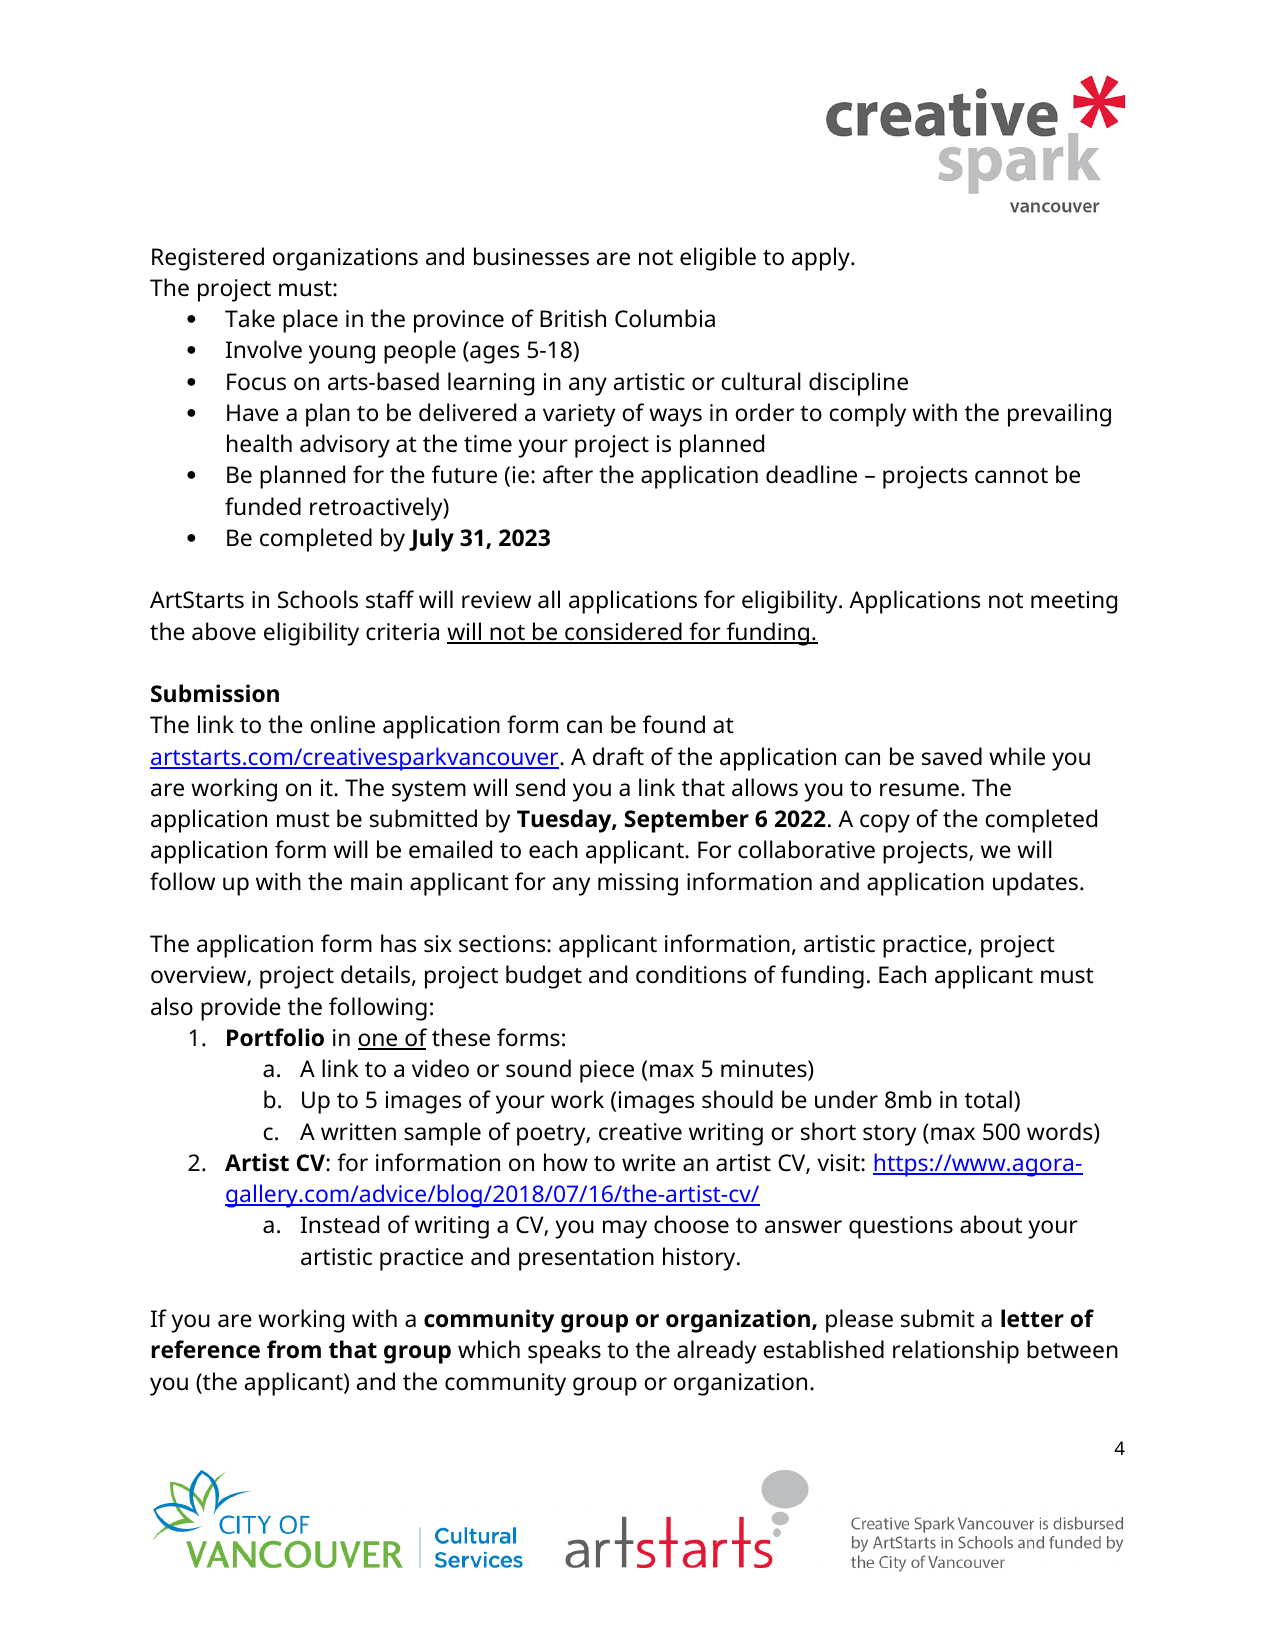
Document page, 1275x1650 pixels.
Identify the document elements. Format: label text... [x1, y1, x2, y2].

text Registered organizations and businesses are not eligible to apply. [150, 240, 1125, 272]
text ArtStarts in Schools staff will review all applications for eligibility. Applications not meeting the above eligibility criteria will not be considered for funding. [150, 584, 1125, 647]
list Involve young people (ages 5-18) [187, 334, 1125, 365]
list Up to 5 images of your work (images should be under 8mb in total) [262, 1084, 1125, 1115]
text If you are working with a community group or organization, please submit a letter of reference from that group which speaks to the already established relationship between you (the applicant) and the community group or organization. [150, 1303, 1125, 1397]
list The link to the online application form can be found at artstarts.com/creativesparkvancouver. A draft of the application can be saved while you are working on it. The system will send you a link that allows you to resume. The application must be submitted by Tuesday, September 6 2022. A copy of the completed application form will be emailed to each applicant. For collaborative projects, we will follow up with the main applicant for any missing information and application updates. [150, 709, 1125, 897]
list Focus on arts-based learning in any artistic or cultural discipline [187, 365, 1125, 397]
list Have a plan to be delivered a variety of ways in order to comply with the prevailing health advisory at the time your project is planned [187, 397, 1125, 459]
picture [150, 1463, 1125, 1575]
list Be completed by July 31, 2023 [187, 522, 1125, 553]
list Take place in the province of British Columbia [187, 303, 1125, 334]
list Artist CV: for information on how to write an artist CV, visit: https://www.agora-gallery.com/advice/blog/2018/07/16/the-artist-cv/ [187, 1147, 1125, 1209]
list The project must: [150, 272, 1125, 303]
list Be planned for the future (ie: after the application deadline – projects cannot be funded retroactively) [187, 459, 1125, 522]
list A link to a video or sound piece (max 5 minutes) [262, 1053, 1125, 1084]
list Instead of writing a CV, you may choose to answer questions about your artistic practice and presentation history. [262, 1209, 1125, 1272]
list A written sample of poetry, creative writing or short story (max 500 words) [262, 1115, 1125, 1147]
list Portfolio in one of these forms: [187, 1022, 1125, 1053]
picture [825, 75, 1125, 213]
list Submission [150, 678, 1125, 709]
list The application form has six sections: applicant information, artistic practice, project overview, project details, project budget and conditions of funding. Each applicant must also provide the following: [150, 928, 1125, 1022]
